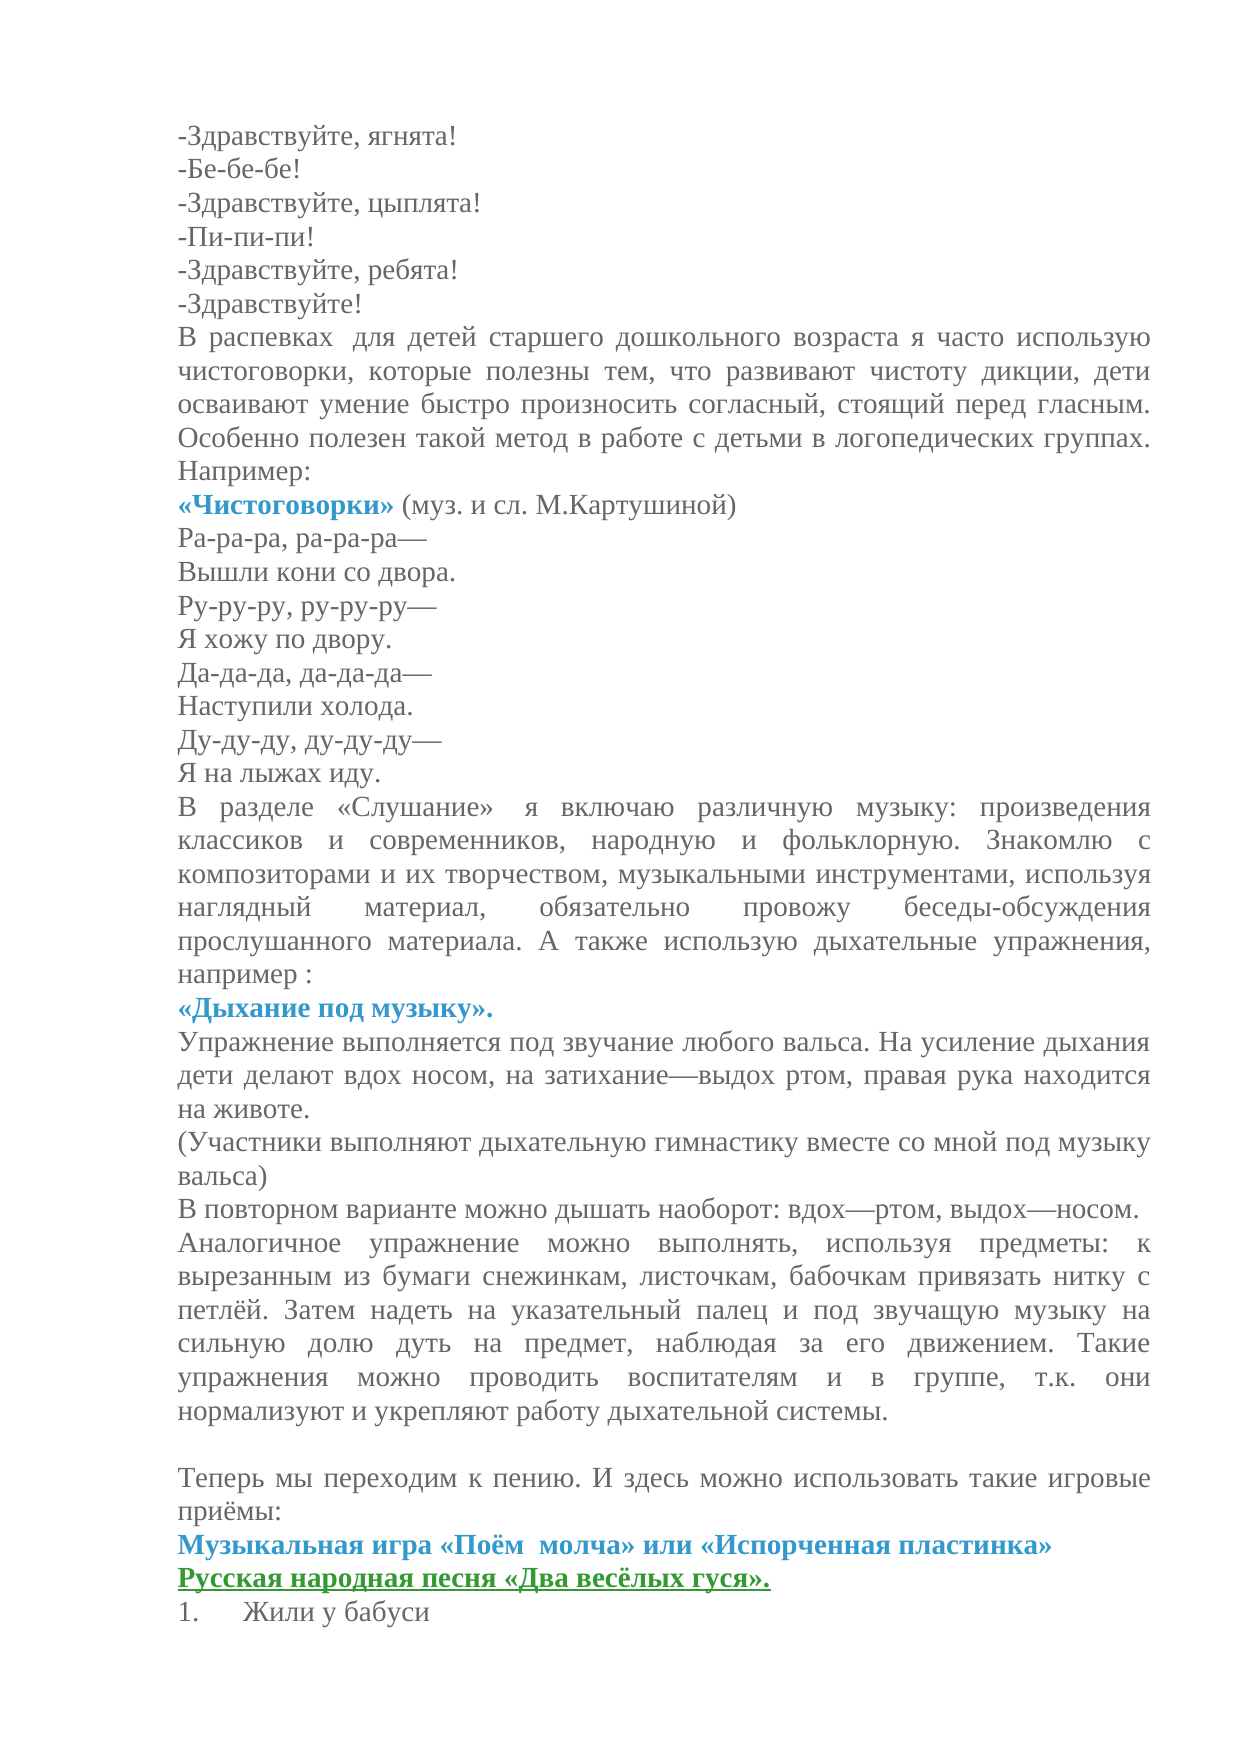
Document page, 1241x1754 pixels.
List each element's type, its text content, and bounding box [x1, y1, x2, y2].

text В распевках для детей старшего дошкольного возраста я часто использую чистоговорки, которые полезны тем, что развивают чистоту дикции, дети осваивают умение быстро произносить согласный, стоящий перед гласным. Особенно полезен такой метод в работе с детьми в логопедических группах. Например: [177, 319, 1152, 487]
text -Здравствуйте, ребята! [177, 252, 1152, 286]
text Аналогичное упражнение можно выполнять, используя предметы: к вырезанным из бумаги снежинкам, листочкам, бабочкам привязать нитку с петлёй. Затем надеть на указательный палец и под звучащую музыку на сильную долю дуть на предмет, наблюдая за его движением. Такие упражнения можно проводить воспитателям и в группе, т.к. они нормализуют и укрепляют работу дыхательной системы. [177, 1225, 1152, 1426]
text Я на лыжах иду. [177, 755, 1152, 789]
text -Бе-бе-бе! [177, 152, 1152, 185]
text Русская народная песня «Два весёлых гуся». [177, 1560, 1152, 1594]
text -Здравствуйте! [177, 286, 1152, 319]
text Я хожу по двору. [177, 621, 1152, 655]
text -Здравствуйте, ягнята! [177, 118, 1152, 152]
text В повторном варианте можно дышать наоборот: вдох—ртом, выдох—носом. [177, 1191, 1152, 1225]
text «Дыхание под музыку». [177, 990, 1152, 1024]
text Ру-ру-ру, ру-ру-ру— [177, 588, 1152, 621]
text Вышли кони со двора. [177, 554, 1152, 588]
text Теперь мы переходим к пению. И здесь можно использовать такие игровые приёмы: [177, 1460, 1152, 1527]
text 1. Жили у бабуси [177, 1594, 1152, 1627]
text Упражнение выполняется под звучание любого вальса. На усиление дыхания дети делают вдох носом, на затихание—выдох ртом, правая рука находится на животе. [177, 1024, 1152, 1124]
text (Участники выполняют дыхательную гимнастику вместе со мной под музыку вальса) [177, 1124, 1152, 1191]
text -Здравствуйте, цыплята! [177, 185, 1152, 219]
text Наступили холода. [177, 688, 1152, 722]
text «Чистоговорки» (муз. и сл. М.Картушиной) [177, 487, 1152, 521]
text В разделе «Слушание» я включаю различную музыку: произведения классиков и современников, народную и фольклорную. Знакомлю с композиторами и их творчеством, музыкальными инструментами, используя наглядный материал, обязательно провожу беседы-обсуждения прослушанного материала. А также использую дыхательные упражнения, например : [177, 789, 1152, 990]
text Да-да-да, да-да-да— [177, 655, 1152, 688]
text Ра-ра-ра, ра-ра-ра— [177, 521, 1152, 554]
text Музыкальная игра «Поём молча» или «Испорченная пластинка» [177, 1527, 1152, 1560]
text -Пи-пи-пи! [177, 219, 1152, 252]
text Ду-ду-ду, ду-ду-ду— [177, 722, 1152, 755]
